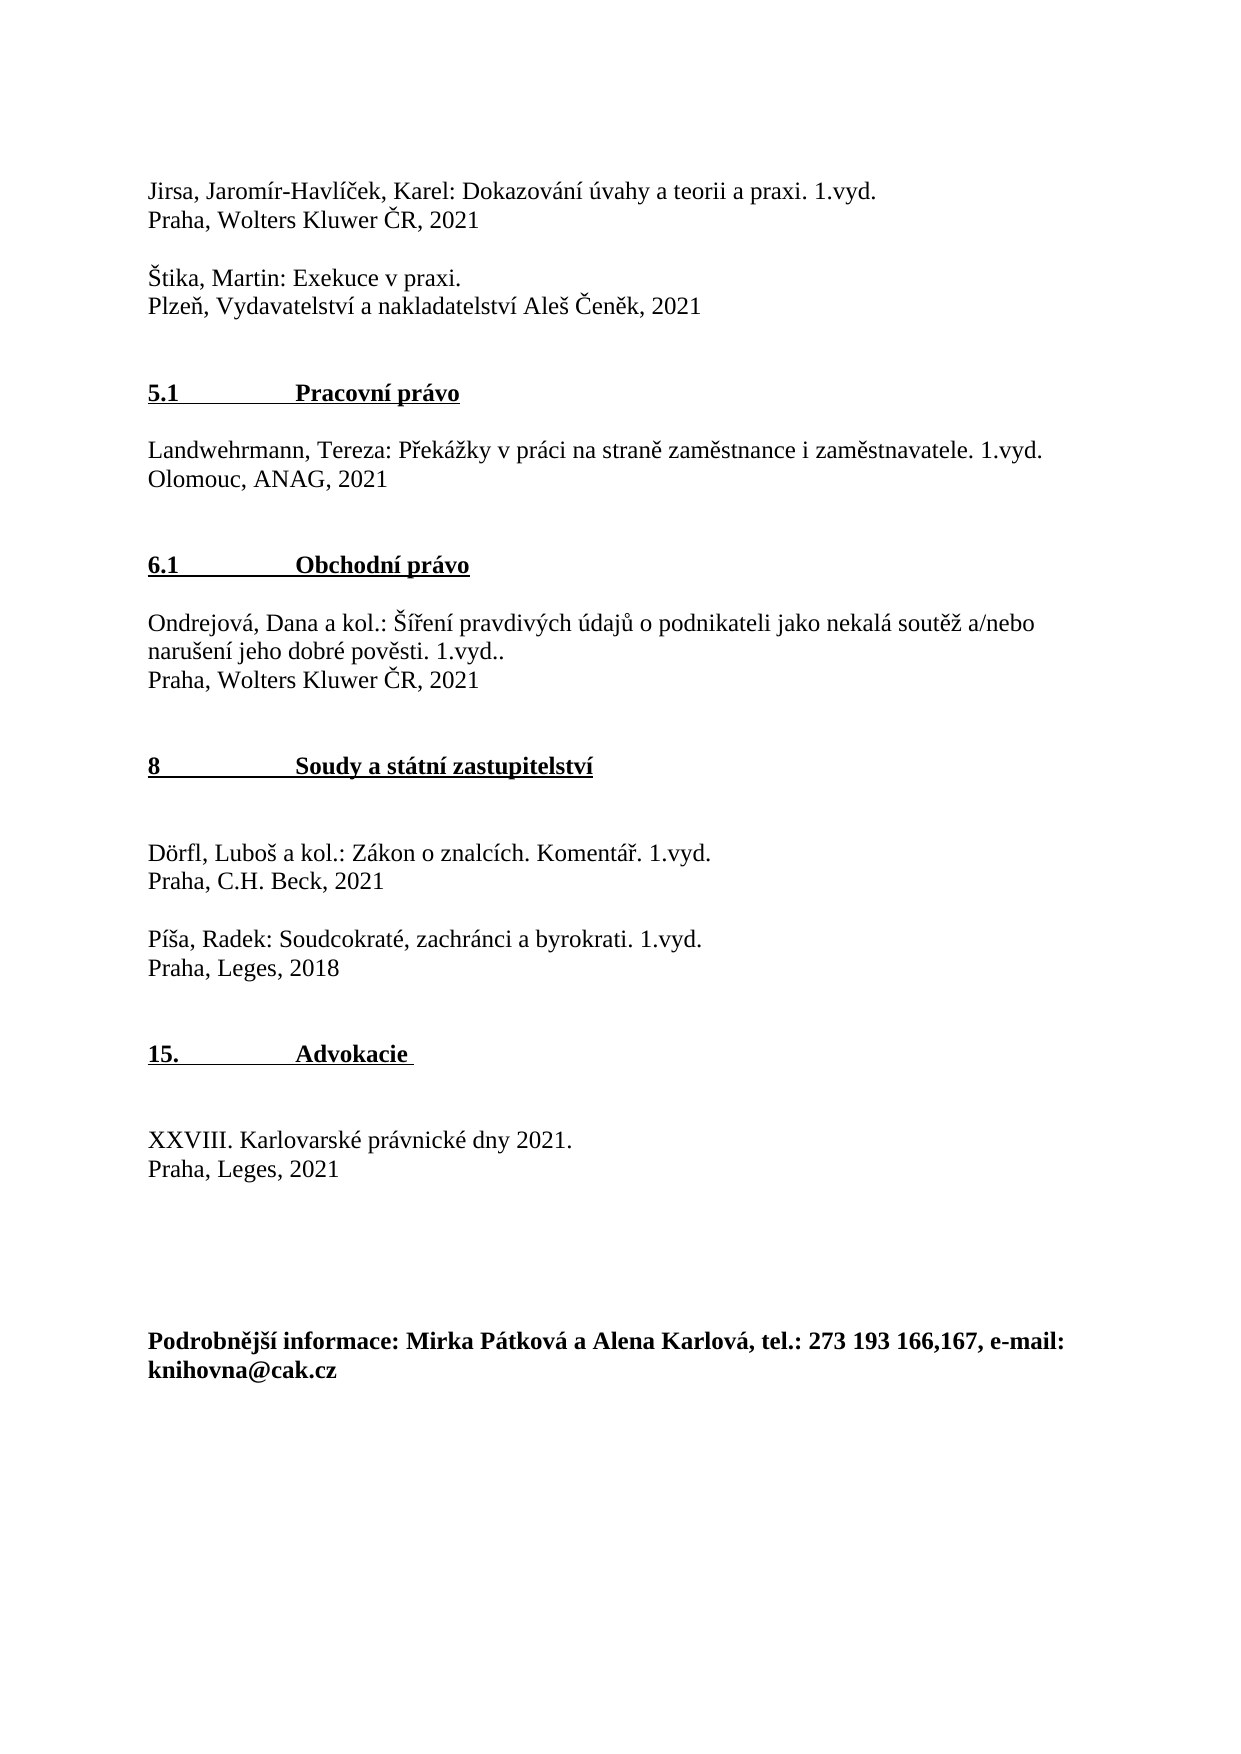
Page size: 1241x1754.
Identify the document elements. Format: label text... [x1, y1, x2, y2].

text Jirsa, Jaromír-Havlíček, Karel: Dokazování úvahy a teorii a praxi. 1.vyd. [148, 176, 1093, 205]
text Píša, Radek: Soudcokraté, zachránci a byrokrati. 1.vyd. [148, 924, 1093, 953]
text Praha, Leges, 2021 [148, 1154, 1093, 1183]
text Praha, Wolters Kluwer ČR, 2021 [148, 205, 1093, 234]
text Olomouc, ANAG, 2021 [148, 464, 1093, 493]
text 15. Advokacie [148, 1039, 1093, 1068]
text Praha, Leges, 2018 [148, 953, 1093, 981]
text 5.1 Pracovní právo [148, 378, 1093, 406]
text Ondrejová, Dana a kol.: Šíření pravdivých údajů o podnikateli jako nekalá soutěž a/nebo narušení jeho dobré pověsti. 1.vyd.. [148, 608, 1093, 665]
text Plzeň, Vydavatelství a nakladatelství Aleš Čeněk, 2021 [148, 291, 1093, 320]
text XXVIII. Karlovarské právnické dny 2021. [148, 1125, 1093, 1154]
text 8 Soudy a státní zastupitelství [148, 751, 1093, 780]
text Praha, Wolters Kluwer ČR, 2021 [148, 665, 1093, 694]
text Praha, C.H. Beck, 2021 [148, 866, 1093, 895]
text Landwehrmann, Tereza: Překážky v práci na straně zaměstnance i zaměstnavatele. 1.vyd. [148, 435, 1093, 464]
text Štika, Martin: Exekuce v praxi. [148, 263, 1093, 291]
text Podrobnější informace: Mirka Pátková a Alena Karlová, tel.: 273 193 166,167, e-mail: knihovna@cak.cz [148, 1326, 1093, 1384]
text Dörfl, Luboš a kol.: Zákon o znalcích. Komentář. 1.vyd. [148, 838, 1093, 866]
text 6.1 Obchodní právo [148, 550, 1093, 579]
